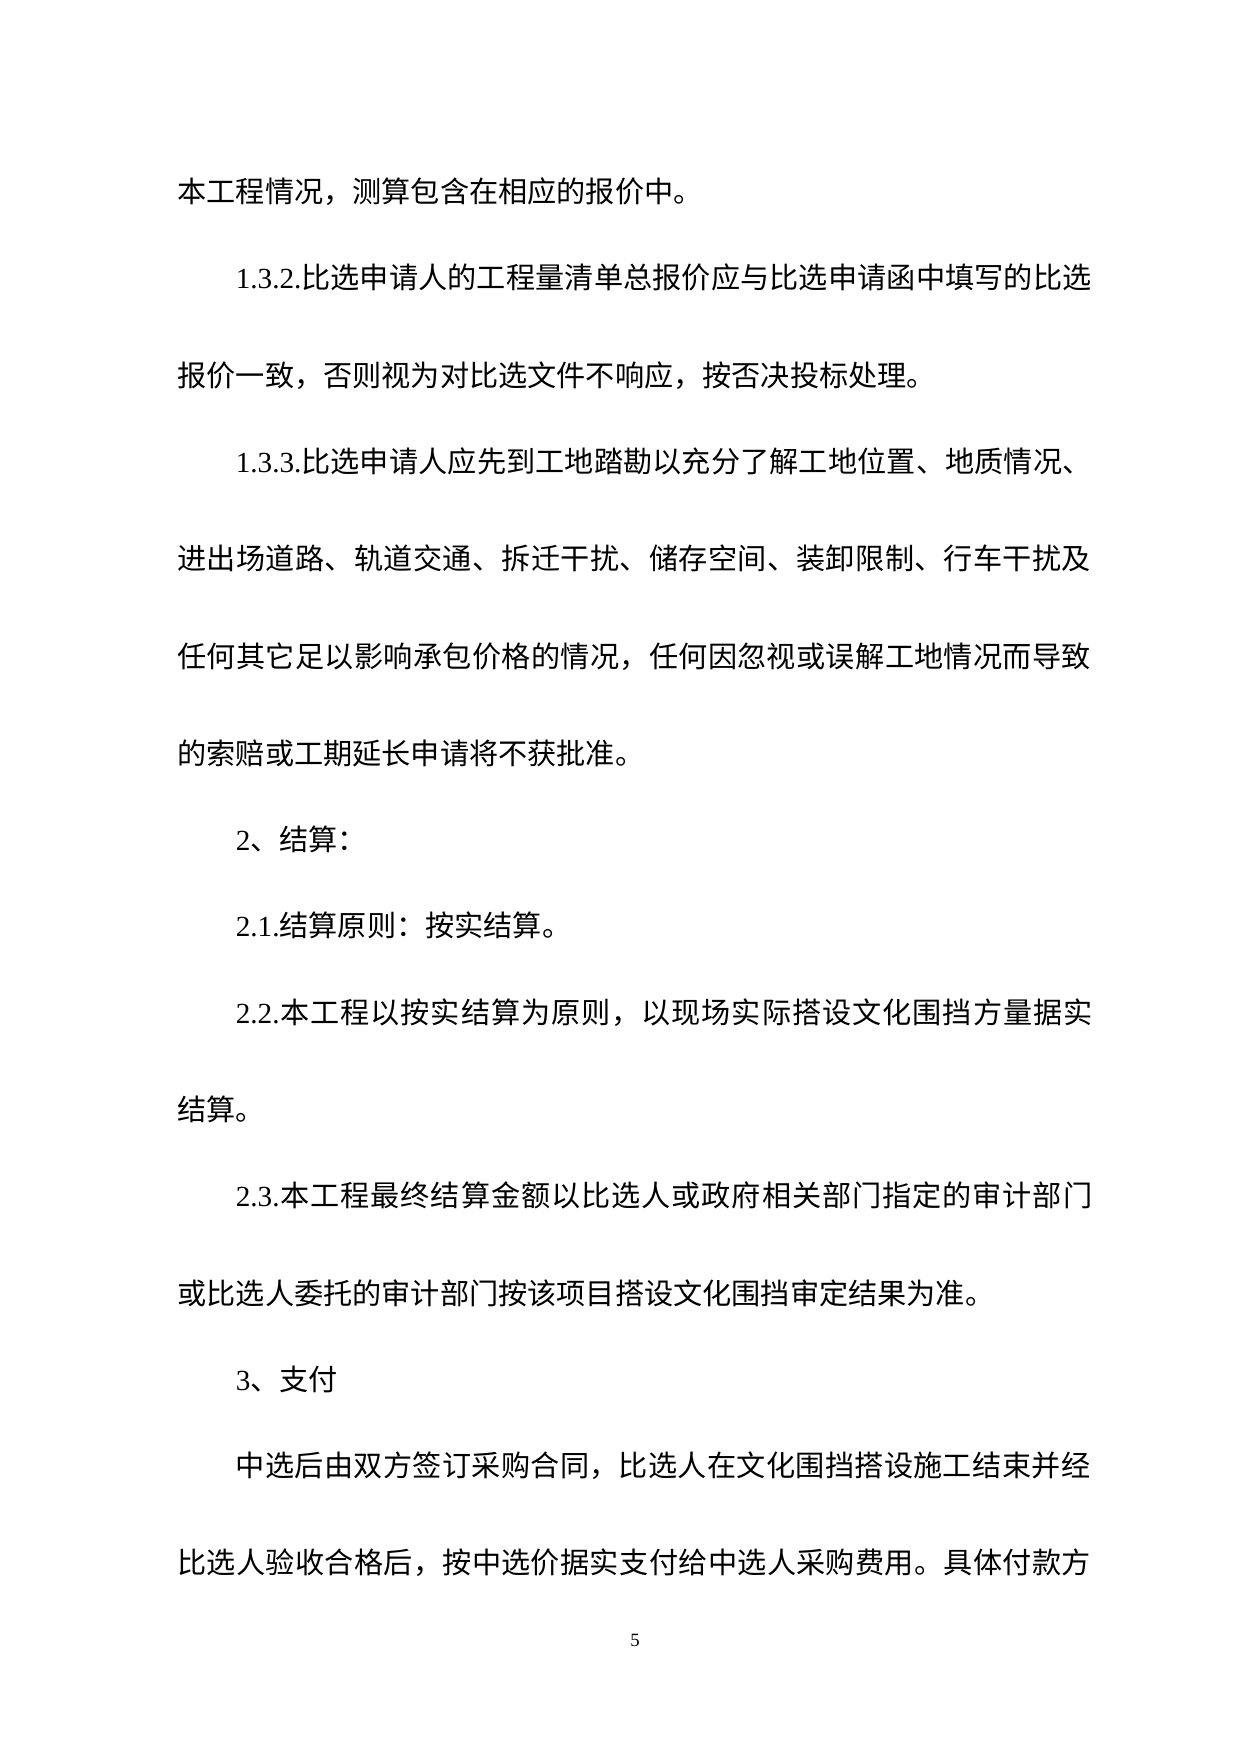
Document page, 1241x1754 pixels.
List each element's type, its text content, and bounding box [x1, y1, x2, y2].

text 1.3.2.比选申请人的工程量清单总报价应与比选申请函中填写的比选报价一致，否则视为对比选文件不响应，按否决投标处理。 [177, 243, 1092, 406]
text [177, 1431, 1092, 1594]
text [177, 157, 1092, 222]
text 2.1.结算原则：按实结算。 [177, 892, 1092, 957]
text 2.3.本工程最终结算金额以比选人或政府相关部门指定的审计部门或比选人委托的审计部门按该项目搭设文化围挡审定结果为准。 [177, 1161, 1092, 1324]
text 3、支付 [177, 1345, 1092, 1410]
text 1.3.3.比选申请人应先到工地踏勘以充分了解工地位置、地质情况、进出场道路、轨道交通、拆迁干扰、储存空间、装卸限制、行车干扰及任何其它足以影响承包价格的情况，任何因忽视或误解工地情况而导致的索赔或工期延长申请将不获批准。 [177, 427, 1092, 784]
text 2、结算： [177, 806, 1092, 871]
text 2.2.本工程以按实结算为原则，以现场实际搭设文化围挡方量据实结算。 [177, 978, 1092, 1140]
